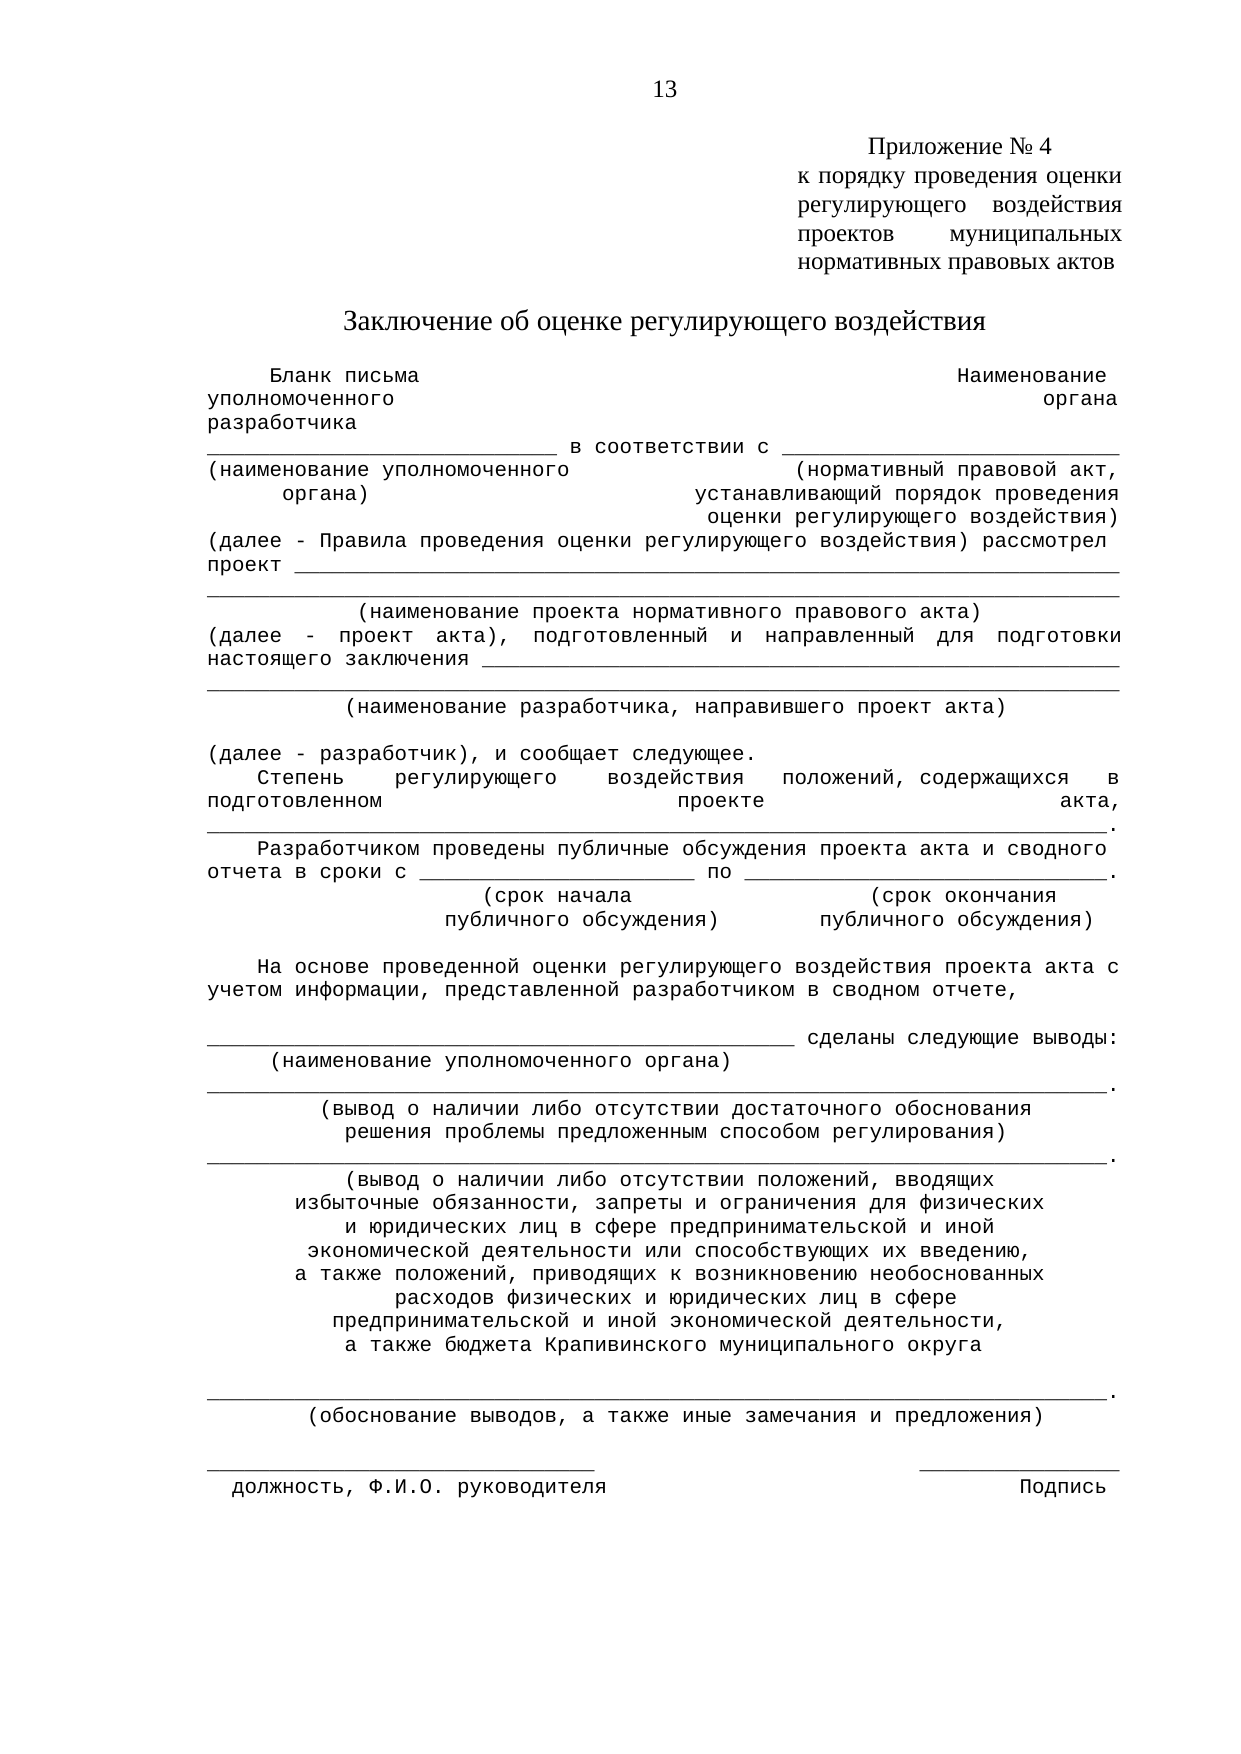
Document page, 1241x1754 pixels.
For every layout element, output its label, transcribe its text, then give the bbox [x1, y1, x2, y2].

text Бланк письма Наименование [207, 365, 1122, 388]
text (далее - разработчик), и сообщает следующее. [207, 743, 1122, 767]
text Степень регулирующего воздействия положений, содержащихся в [207, 767, 1122, 790]
text (обоснование выводов, а также иные замечания и предложения) [207, 1405, 1122, 1429]
text (наименование разработчика, направившего проект акта) [207, 696, 1122, 719]
text (вывод о наличии либо отсутствии положений, вводящих [207, 1169, 1122, 1192]
text _________________________________________________________________________ [207, 577, 1122, 601]
text и юридических лиц в сфере предпринимательской и иной [207, 1216, 1122, 1239]
text (наименование проекта нормативного правового акта) [207, 601, 1122, 625]
text решения проблемы предложенным способом регулирования) [207, 1121, 1122, 1145]
text ____________________________ в соответствии с ___________________________ [207, 436, 1122, 459]
text избыточные обязанности, запреты и ограничения для физических [207, 1192, 1122, 1216]
text публичного обсуждения) публичного обсуждения) [207, 908, 1122, 932]
text а также положений, приводящих к возникновению необоснованных [207, 1263, 1122, 1287]
text а также бюджета Крапивинского муниципального округа [207, 1334, 1122, 1358]
text отчета в сроки с ______________________ по _____________________________. [207, 861, 1122, 885]
text расходов физических и юридических лиц в сфере [207, 1287, 1122, 1311]
text Заключение об оценке регулирующего воздействия [207, 303, 1122, 337]
title к порядку проведения оценки регулирующего воздействия проектов муниципальных нормативных правовых актов [797, 160, 1122, 275]
text На основе проведенной оценки регулирующего воздействия проекта акта с [207, 956, 1122, 979]
text оценки регулирующего воздействия) [207, 507, 1122, 530]
text (наименование уполномоченного органа) [207, 1050, 1122, 1074]
text ________________________________________________________________________. [207, 1074, 1122, 1098]
text _________________________________________________________________________ [207, 672, 1122, 696]
text (далее - Правила проведения оценки регулирующего воздействия) рассмотрел [207, 530, 1122, 554]
text _______________________________________________ сделаны следующие выводы: [207, 1027, 1122, 1050]
text (наименование уполномоченного (нормативный правовой акт, [207, 459, 1122, 483]
text предпринимательской и иной экономической деятельности, [207, 1311, 1122, 1334]
text (срок начала (срок окончания [207, 885, 1122, 908]
text (далее - проект акта), подготовленный и направленный для подготовки настоящего заключения ___________________________________________________ [207, 625, 1122, 672]
text подготовленном проекте акта, ________________________________________________________________________. [207, 790, 1122, 838]
text проект __________________________________________________________________ [207, 554, 1122, 577]
text ________________________________________________________________________. [207, 1145, 1122, 1169]
text органа) устанавливающий порядок проведения [207, 483, 1122, 507]
text _______________________________ ________________ [207, 1452, 1122, 1476]
text ________________________________________________________________________. [207, 1381, 1122, 1405]
text Разработчиком проведены публичные обсуждения проекта акта и сводного [207, 838, 1122, 861]
text (вывод о наличии либо отсутствии достаточного обоснования [207, 1098, 1122, 1121]
text экономической деятельности или способствующих их введению, [207, 1239, 1122, 1263]
text должность, Ф.И.О. руководителя Подпись [207, 1476, 1122, 1500]
text уполномоченного органа разработчика [207, 388, 1122, 436]
text учетом информации, представленной разработчиком в сводном отчете, [207, 979, 1122, 1003]
text Приложение № 4 [797, 131, 1122, 160]
